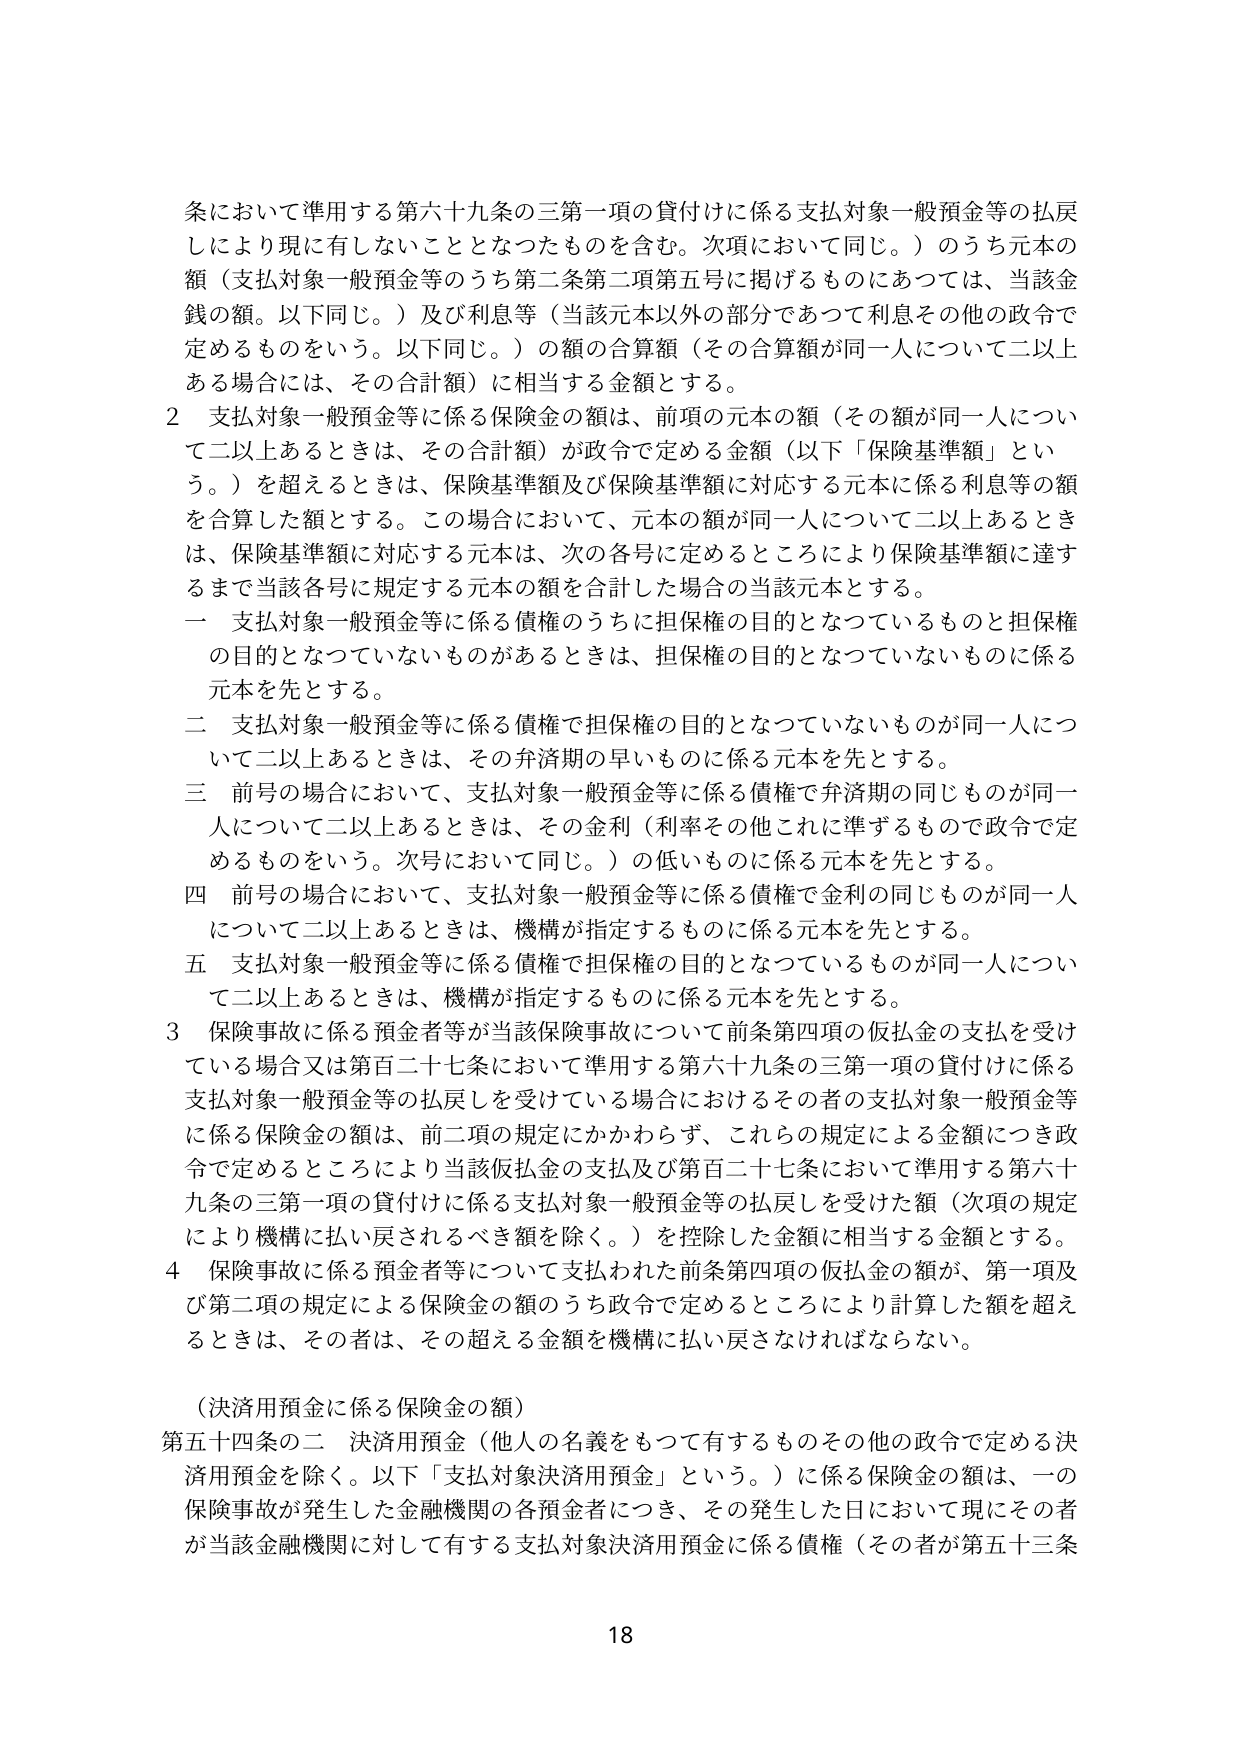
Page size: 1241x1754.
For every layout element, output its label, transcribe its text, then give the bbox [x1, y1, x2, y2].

text 五 支払対象一般預金等に係る債権で担保権の目的となつているものが同一人について二以上あるときは、機構が指定するものに係る元本を先とする。 [184, 945, 1079, 1014]
text 四 前号の場合において、支払対象一般預金等に係る債権で金利の同じものが同一人について二以上あるときは、機構が指定するものに係る元本を先とする。 [184, 877, 1079, 945]
text ３ 保険事故に係る預金者等が当該保険事故について前条第四項の仮払金の支払を受けている場合又は第百二十七条において準用する第六十九条の三第一項の貸付けに係る支払対象一般預金等の払戻しを受けている場合におけるその者の支払対象一般預金等に係る保険金の額は、前二項の規定にかかわらず、これらの規定による金額につき政令で定めるところにより当該仮払金の支払及び第百二十七条において準用する第六十九条の三第一項の貸付けに係る支払対象一般預金等の払戻しを受けた額（次項の規定により機構に払い戻されるべき額を除く。）を控除した金額に相当する金額とする。 [161, 1014, 1079, 1253]
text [161, 194, 1079, 399]
text 三 前号の場合において、支払対象一般預金等に係る債権で弁済期の同じものが同一人について二以上あるときは、その金利（利率その他これに準ずるもので政令で定めるものをいう。次号において同じ。）の低いものに係る元本を先とする。 [184, 774, 1079, 877]
text （決済用預金に係る保険金の額） [184, 1389, 1079, 1424]
text 二 支払対象一般預金等に係る債権で担保権の目的となつていないものが同一人について二以上あるときは、その弁済期の早いものに係る元本を先とする。 [184, 706, 1079, 774]
text ４ 保険事故に係る預金者等について支払われた前条第四項の仮払金の額が、第一項及び第二項の規定による保険金の額のうち政令で定めるところにより計算した額を超えるときは、その者は、その超える金額を機構に払い戻さなければならない。 [161, 1253, 1079, 1355]
text 一 支払対象一般預金等に係る債権のうちに担保権の目的となつているものと担保権の目的となつていないものがあるときは、担保権の目的となつていないものに係る元本を先とする。 [184, 604, 1079, 706]
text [161, 1424, 1079, 1560]
text ２ 支払対象一般預金等に係る保険金の額は、前項の元本の額（その額が同一人について二以上あるときは、その合計額）が政令で定める金額（以下「保険基準額」という。）を超えるときは、保険基準額及び保険基準額に対応する元本に係る利息等の額を合算した額とする。この場合において、元本の額が同一人について二以上あるときは、保険基準額に対応する元本は、次の各号に定めるところにより保険基準額に達するまで当該各号に規定する元本の額を合計した場合の当該元本とする。 [161, 399, 1079, 604]
